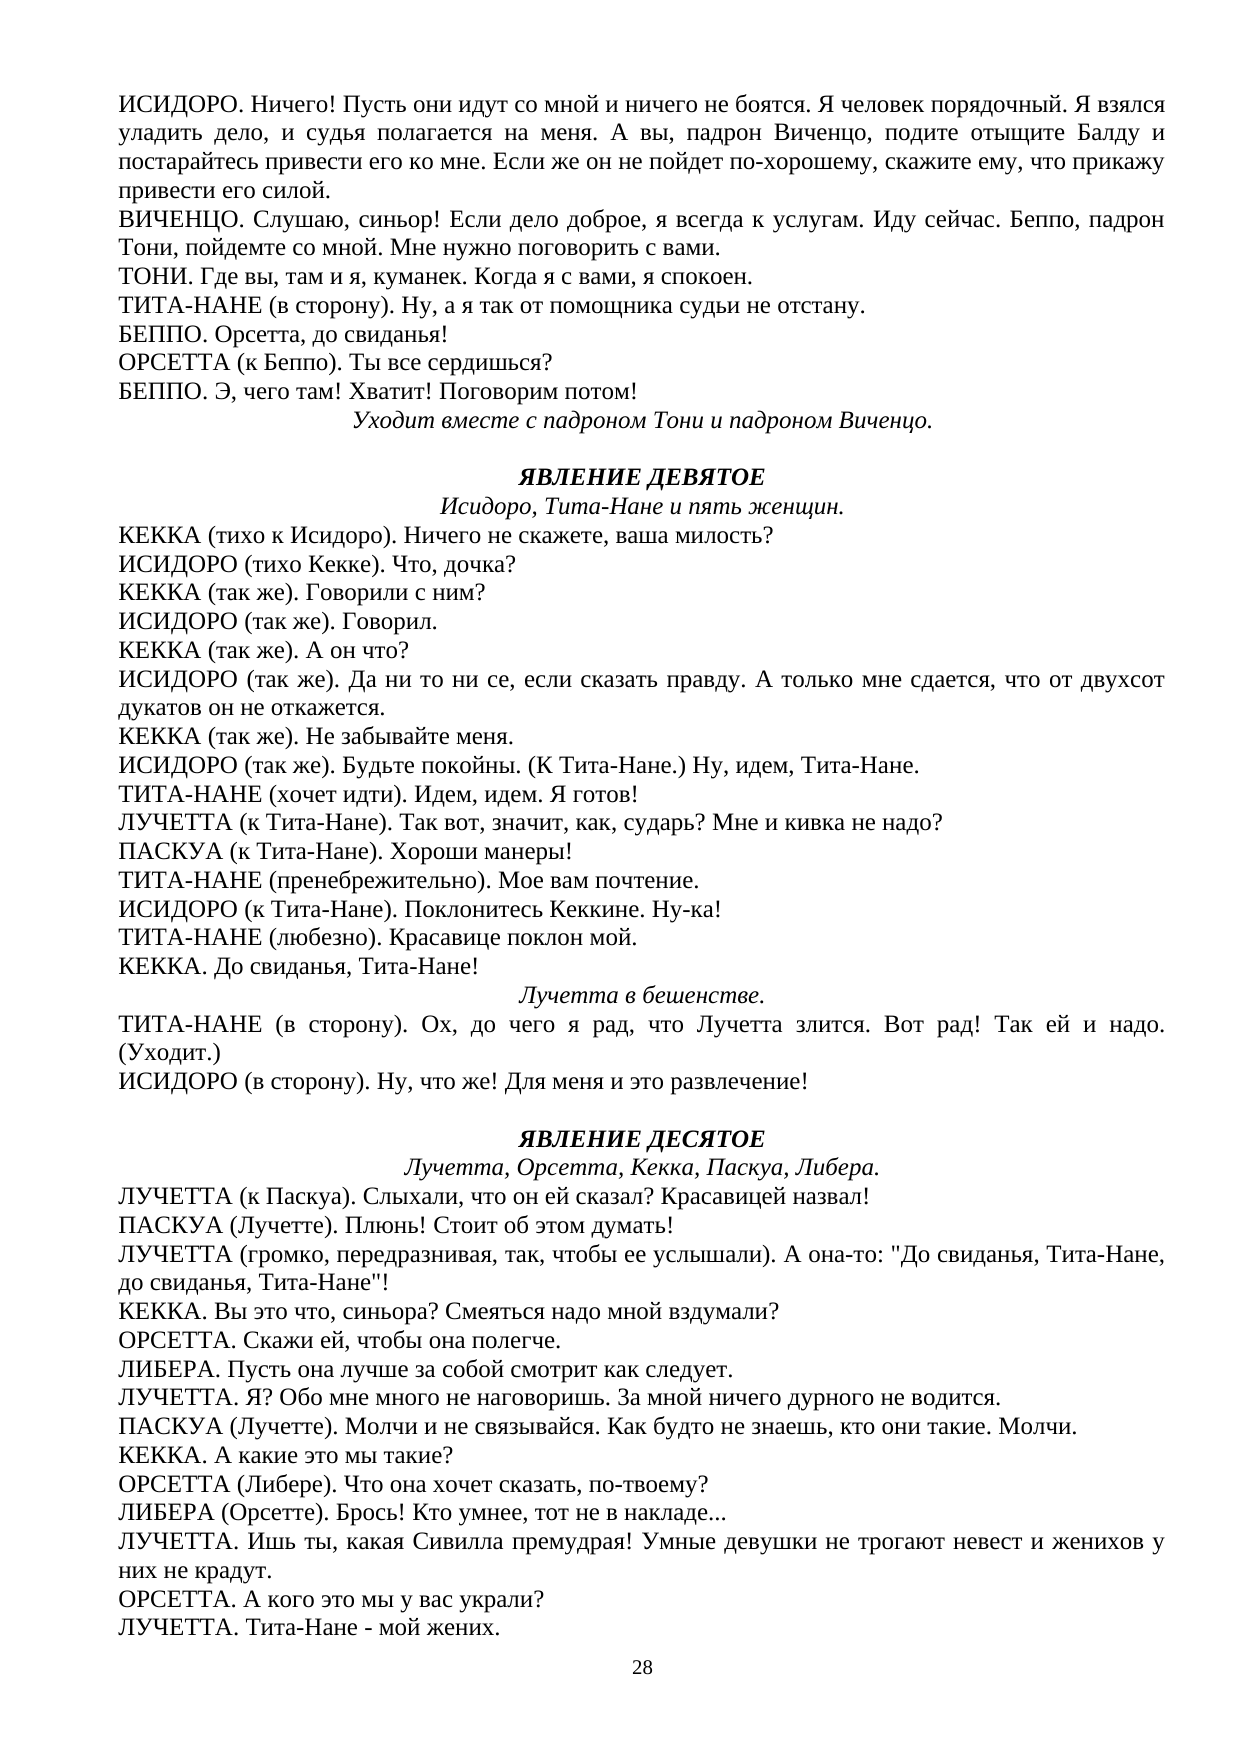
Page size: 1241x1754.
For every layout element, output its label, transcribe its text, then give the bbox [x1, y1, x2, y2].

text ОРСЕТТА (Либере). Что она хочет сказать, по-твоему? [118, 1469, 1167, 1497]
text ИСИДОРО (так же). Будьте покойны. (К Тита-Нане.) Ну, идем, Тита-Нане. [118, 750, 1167, 779]
text ТИТА-НАНЕ (в сторону). Ну, а я так от помощника судьи не отстану. [118, 290, 1167, 319]
text ОРСЕТТА. Скажи ей, чтобы она полегче. [118, 1325, 1167, 1354]
text БЕППО. Орсетта, до свиданья! [118, 319, 1167, 347]
text ЛУЧЕТТА (к Тита-Нане). Так вот, значит, как, сударь? Мне и кивка не надо? [118, 807, 1167, 836]
text ТИТА-НАНЕ (пренебрежительно). Мое вам почтение. [118, 865, 1167, 894]
text ЯВЛЕНИЕ ДЕВЯТОЕ [118, 462, 1167, 491]
text ВИЧЕНЦО. Слушаю, синьор! Если дело доброе, я всегда к услугам. Иду сейчас. Беппо, падрон Тони, пойдемте со мной. Мне нужно поговорить с вами. [118, 204, 1167, 261]
text ПАСКУА (Лучетте). Плюнь! Стоит об этом думать! [118, 1210, 1167, 1239]
text ЛИБЕРА (Орсетте). Брось! Кто умнее, тот не в накладе... [118, 1497, 1167, 1526]
text Лучетта, Орсетта, Кекка, Паскуа, Либера. [118, 1152, 1167, 1181]
text ЛУЧЕТТА. Я? Обо мне много не наговоришь. 3а мной ничего дурного не водится. [118, 1382, 1167, 1411]
text ИСИДОРО (к Тита-Нане). Поклонитесь Кеккине. Ну-ка! [118, 894, 1167, 922]
text КЕККА (тихо к Исидоро). Ничего не скажете, ваша милость? [118, 520, 1167, 549]
text ЯВЛЕНИЕ ДЕСЯТОЕ [118, 1124, 1167, 1152]
text ЛУЧЕТТА. Тита-Нане - мой жених. [118, 1612, 1167, 1641]
text ЛИБЕРА. Пусть она лучше за собой смотрит как следует. [118, 1354, 1167, 1382]
text КЕККА. А какие это мы такие? [118, 1440, 1167, 1469]
text ИСИДОРО (так же). Да ни то ни се, если сказать правду. А только мне сдается, что от двухсот дукатов он не откажется. [118, 664, 1167, 721]
text Уходит вместе с падроном Тони и падроном Виченцо. [118, 405, 1167, 434]
text ЛУЧЕТТА. Ишь ты, какая Сивилла премудрая! Умные девушки не трогают невест и женихов у них не крадут. [118, 1526, 1167, 1584]
text КЕККА (так же). Говорили с ним? [118, 577, 1167, 606]
text ТИТА-НАНЕ (любезно). Красавице поклон мой. [118, 922, 1167, 951]
text ТИТА-НАНЕ (хочет идти). Идем, идем. Я готов! [118, 779, 1167, 807]
text ПАСКУА (Лучетте). Молчи и не связывайся. Как будто не знаешь, кто они такие. Молчи. [118, 1411, 1167, 1440]
text ОРСЕТТА. А кого это мы у вас украли? [118, 1584, 1167, 1612]
text ЛУЧЕТТА (громко, передразнивая, так, чтобы ее услышали). А она-то: "До свиданья, Тита-Нане, до свиданья, Тита-Нане"! [118, 1239, 1167, 1296]
text ИСИДОРО (в сторону). Ну, что же! Для меня и это развлечение! [118, 1066, 1167, 1095]
text ИСИДОРО (так же). Говорил. [118, 606, 1167, 635]
text Лучетта в бешенстве. [118, 980, 1167, 1009]
text ИСИДОРО (тихо Кекке). Что, дочка? [118, 549, 1167, 577]
text КЕККА (так же). Не забывайте меня. [118, 721, 1167, 750]
text КЕККА. Вы это что, синьора? Смеяться надо мной вздумали? [118, 1296, 1167, 1325]
text БЕППО. Э, чего там! Хватит! Поговорим потом! [118, 376, 1167, 405]
text ЛУЧЕТТА (к Паскуа). Слыхали, что он ей сказал? Красавицей назвал! [118, 1181, 1167, 1210]
text ПАСКУА (к Тита-Нане). Хороши манеры! [118, 836, 1167, 865]
text ОРСЕТТА (к Беппо). Ты все сердишься? [118, 347, 1167, 376]
text КЕККА (так же). А он что? [118, 635, 1167, 664]
text КЕККА. До свиданья, Тита-Нане! [118, 951, 1167, 980]
text ИСИДОРО. Ничего! Пусть они идут со мной и ничего не боятся. Я человек порядочный. Я взялся уладить дело, и судья полагается на меня. А вы, падрон Виченцо, подите отыщите Балду и постарайтесь привести его ко мне. Если же он не пойдет по-хорошему, скажите ему, что прикажу привести его силой. [118, 89, 1167, 204]
text ТИТА-НАНЕ (в сторону). Ох, до чего я рад, что Лучетта злится. Вот рад! Так ей и надо. (Уходит.) [118, 1009, 1167, 1066]
text Исидоро, Тита-Нане и пять женщин. [118, 491, 1167, 520]
text ТОНИ. Где вы, там и я, куманек. Когда я с вами, я спокоен. [118, 261, 1167, 290]
